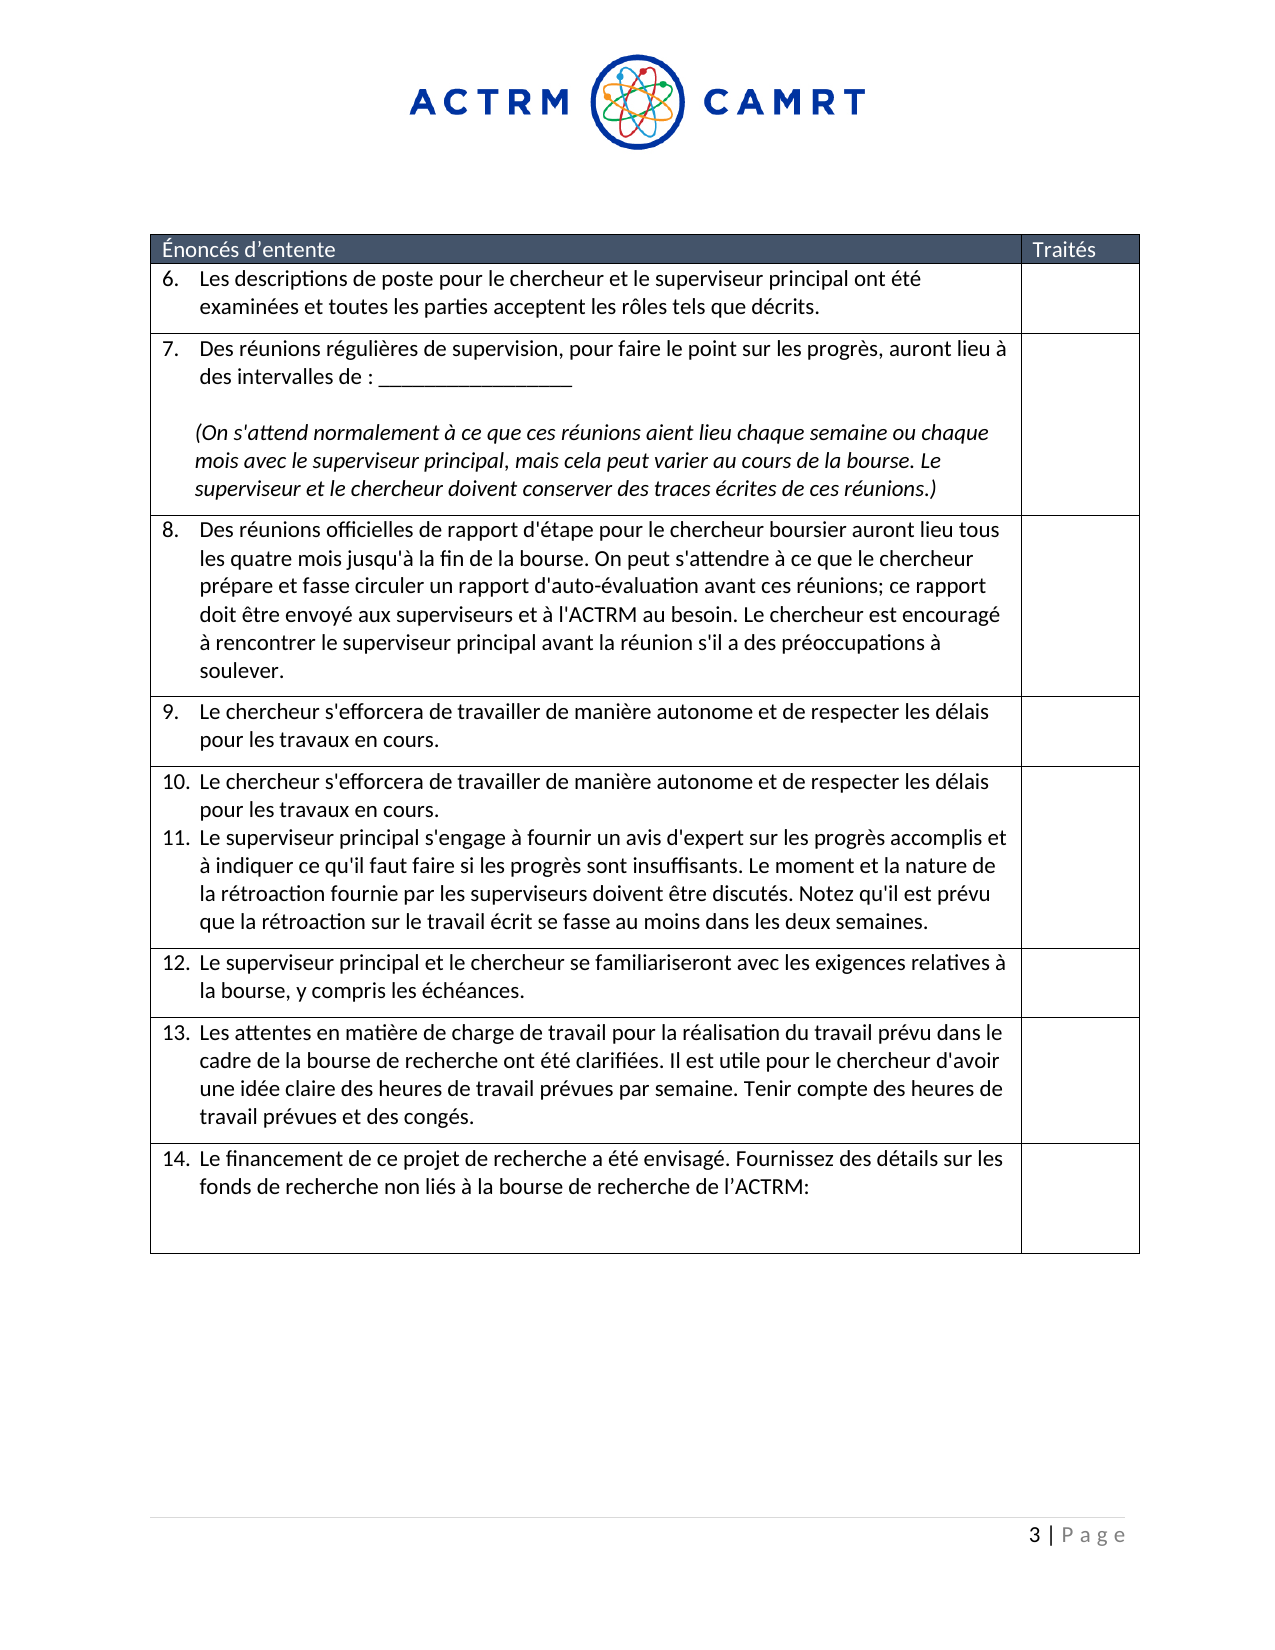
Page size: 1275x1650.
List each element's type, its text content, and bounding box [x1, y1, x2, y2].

table_cell [1022, 516, 1139, 696]
table_cell [1022, 1018, 1139, 1143]
table_cell Le chercheur s'efforcera de travailler de manière autonome et de respecter les délais pour les travaux en cours. [151, 697, 1021, 766]
table_cell [1022, 334, 1139, 514]
table_cell [1022, 697, 1139, 766]
table_cell [1022, 264, 1139, 333]
table_cell Les attentes en matière de charge de travail pour la réalisation du travail prévu dans le cadre de la bourse de recherche ont été clarifiées. Il est utile pour le chercheur d'avoir une idée claire des heures de travail prévues par semaine. Tenir compte des heures de travail prévues et des congés. [151, 1018, 1021, 1143]
picture [378, 44, 897, 160]
table_cell Le financement de ce projet de recherche a été envisagé. Fournissez des détails sur les fonds de recherche non liés à la bourse de recherche de l’ACTRM: [151, 1144, 1021, 1253]
table_cell [1022, 1144, 1139, 1253]
table_cell Des réunions officielles de rapport d'étape pour le chercheur boursier auront lieu tous les quatre mois jusqu'à la fin de la bourse. On peut s'attendre à ce que le chercheur prépare et fasse circuler un rapport d'auto-évaluation avant ces réunions; ce rapport doit être envoyé aux superviseurs et à l'ACTRM au besoin. Le chercheur est encouragé à rencontrer le superviseur principal avant la réunion s'il a des préoccupations à soulever. [151, 516, 1021, 696]
table_cell [1022, 949, 1139, 1017]
table_header Traités [1022, 235, 1139, 263]
table_cell Des réunions régulières de supervision, pour faire le point sur les progrès, auront lieu à des intervalles de : _________________ (On s'attend normalement à ce que ces réunions aient lieu chaque semaine ou chaque mois avec le superviseur principal, mais cela peut varier au cours de la bourse. Le superviseur et le chercheur doivent conserver des traces écrites de ces réunions.) [151, 334, 1021, 514]
table_cell Le chercheur s'efforcera de travailler de manière autonome et de respecter les délais pour les travaux en cours. Le superviseur principal s'engage à fournir un avis d'expert sur les progrès accomplis et à indiquer ce qu'il faut faire si les progrès sont insuffisants. Le moment et la nature de la rétroaction fournie par les superviseurs doivent être discutés. Notez qu'il est prévu que la rétroaction sur le travail écrit se fasse au moins dans les deux semaines. [151, 767, 1021, 947]
table_cell Le superviseur principal et le chercheur se familiariseront avec les exigences relatives à la bourse, y compris les échéances. [151, 949, 1021, 1017]
table_header Énoncés d’entente [151, 235, 1021, 263]
table_cell [1022, 767, 1139, 947]
table_cell Les descriptions de poste pour le chercheur et le superviseur principal ont été examinées et toutes les parties acceptent les rôles tels que décrits. [151, 264, 1021, 333]
